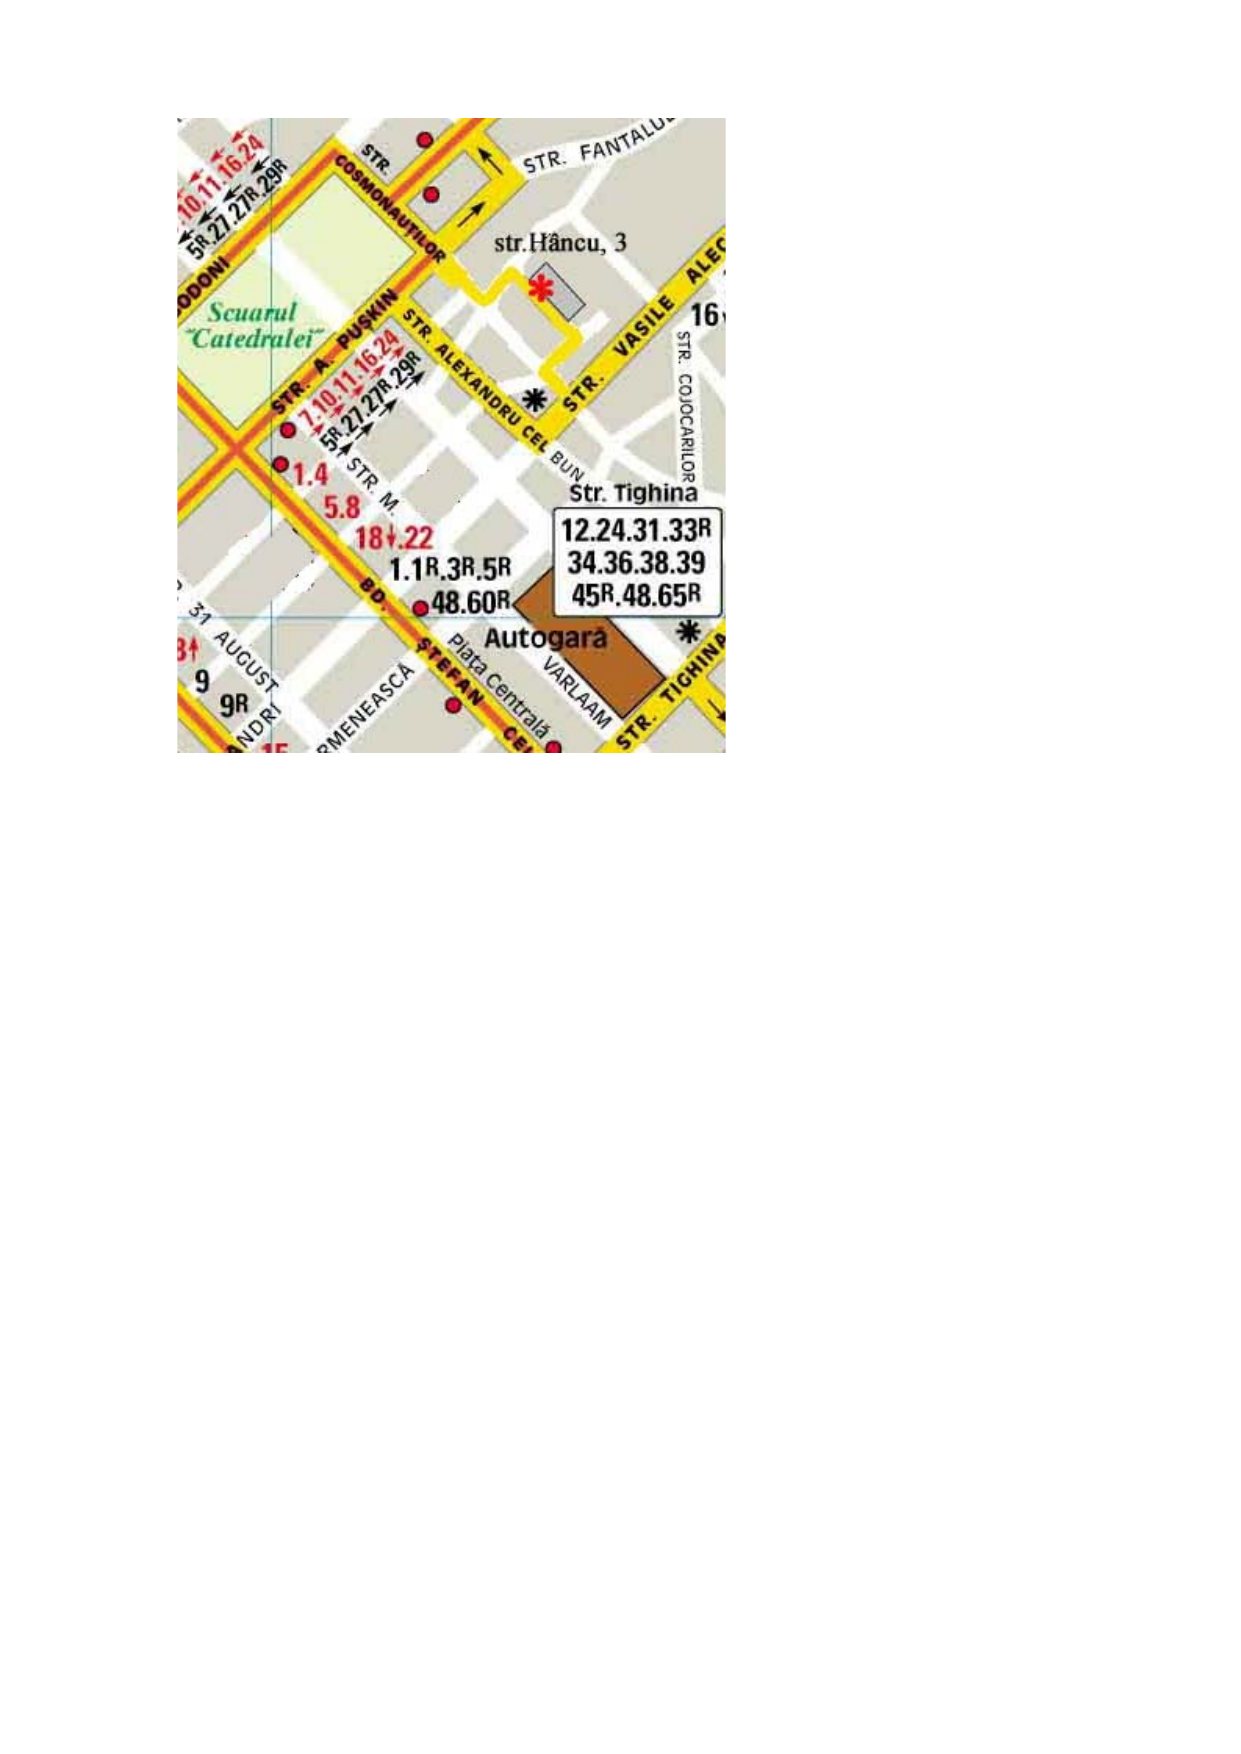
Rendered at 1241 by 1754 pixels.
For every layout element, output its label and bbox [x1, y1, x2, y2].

picture [177, 118, 726, 753]
